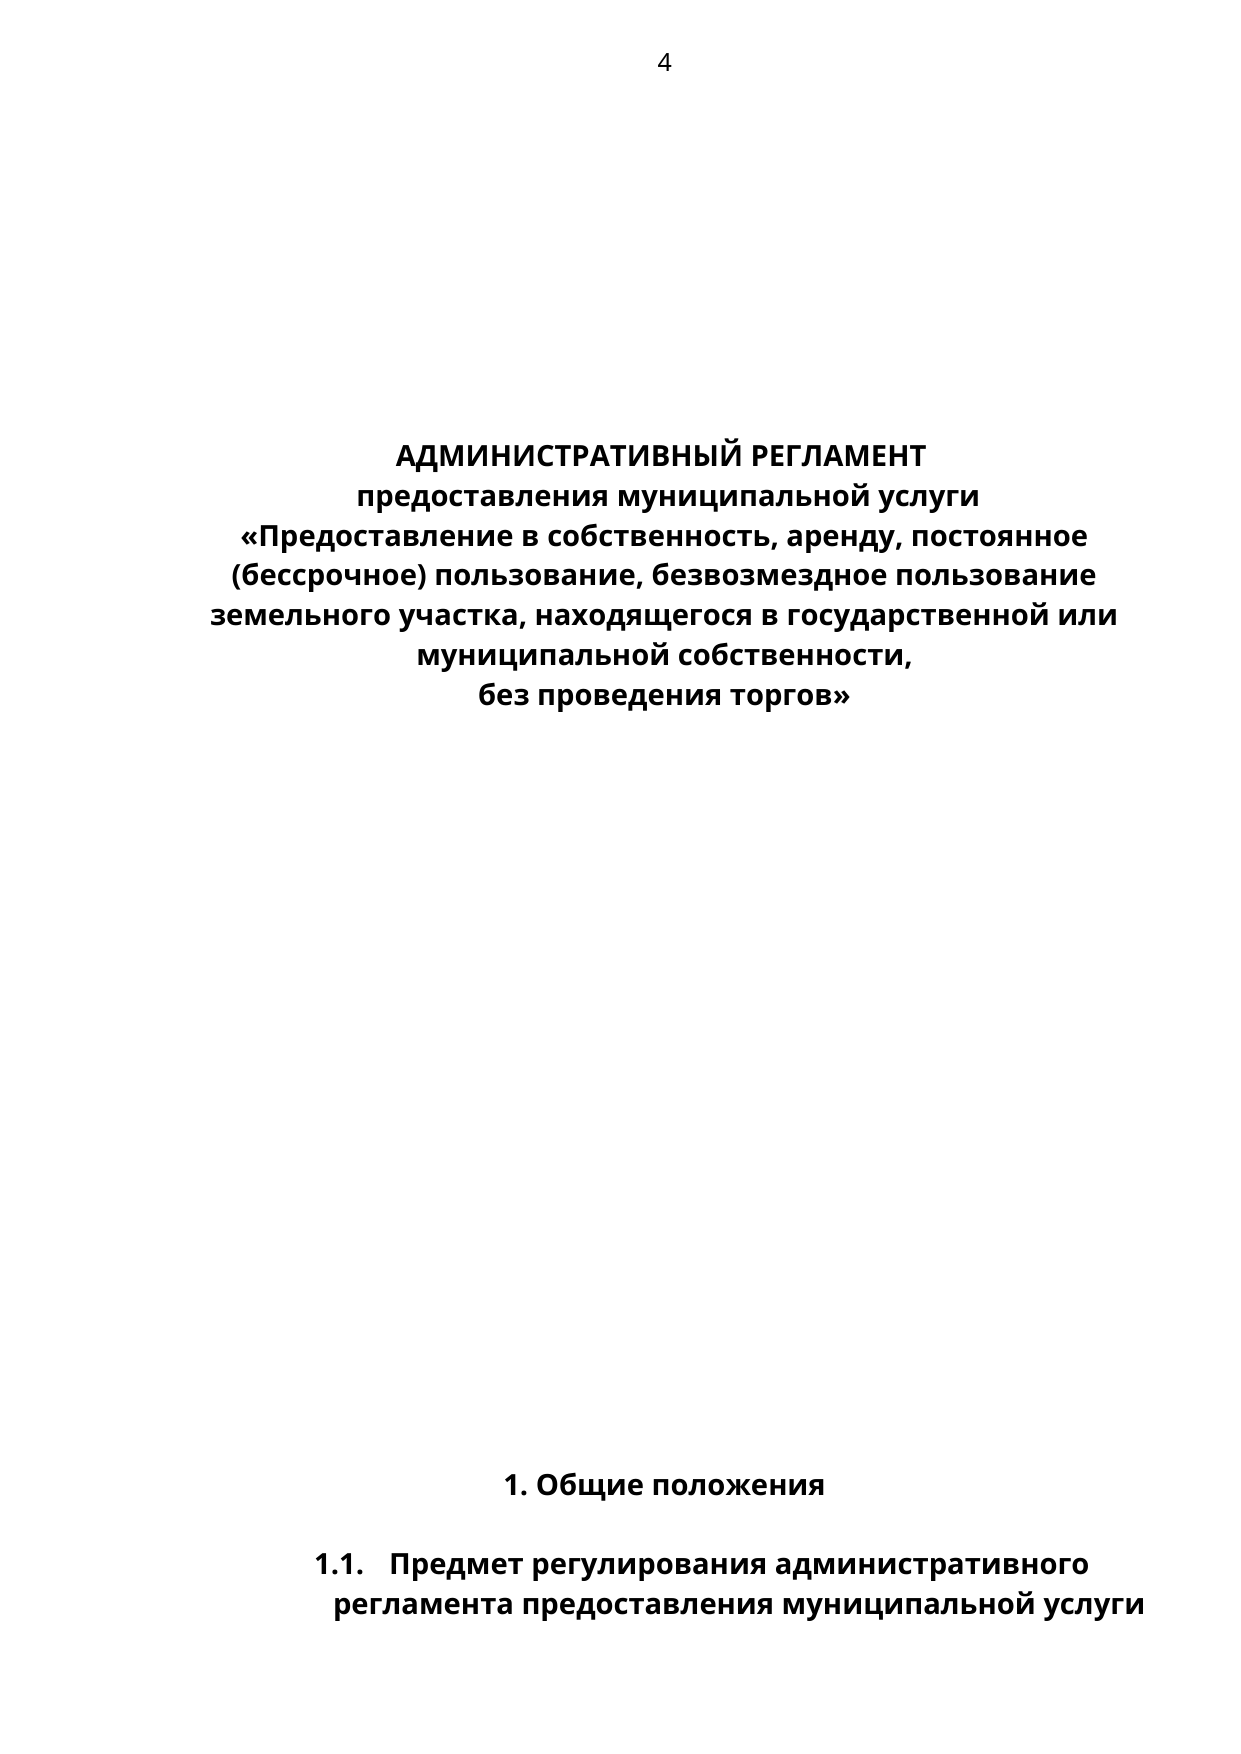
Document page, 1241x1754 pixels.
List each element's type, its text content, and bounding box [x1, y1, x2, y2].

text АДМИНИСТРАТИВНЫЙ РЕГЛАМЕНТ предоставления муниципальной услуги [177, 436, 1152, 515]
text «Предоставление в собственность, аренду, постоянное (бессрочное) пользование, безвозмездное пользование земельного участка, находящегося в государственной или муниципальной собственности, [177, 515, 1152, 674]
text без проведения торгов» [177, 674, 1152, 713]
list Предмет регулирования административного регламента предоставления муниципальной услуги [252, 1543, 1152, 1623]
text 1. Общие положения [177, 1464, 1152, 1503]
